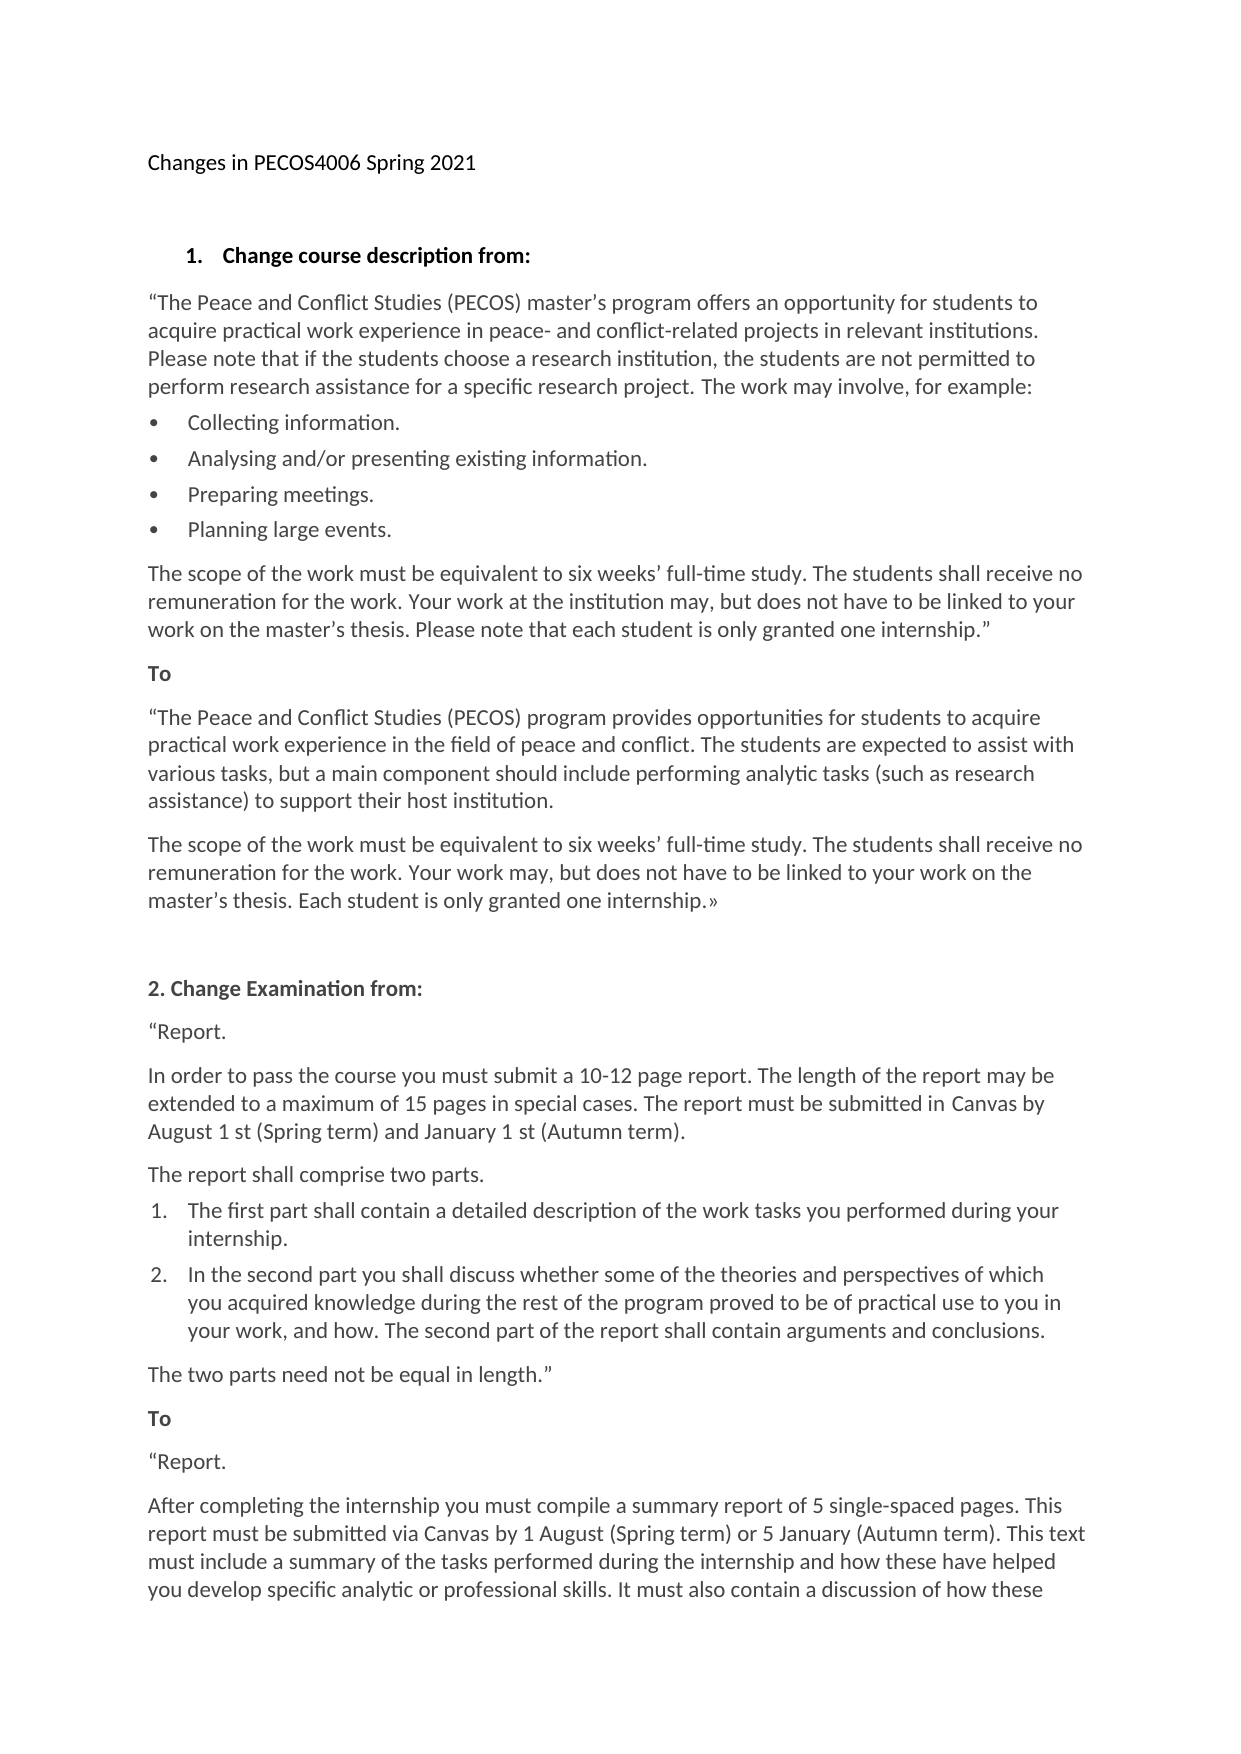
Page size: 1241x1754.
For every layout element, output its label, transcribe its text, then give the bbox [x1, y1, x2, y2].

text To [148, 1404, 1093, 1432]
text “The Peace and Conflict Studies (PECOS) program provides opportunities for students to acquire practical work experience in the field of peace and conflict. The students are expected to assist with various tasks, but a main component should include performing analytic tasks (such as research assistance) to support their host institution. [148, 703, 1093, 815]
list Analysing and/or presenting existing information. [150, 444, 1093, 472]
text The two parts need not be equal in length.” [148, 1360, 1093, 1388]
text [148, 1491, 1093, 1603]
text The scope of the work must be equivalent to six weeks’ full-time study. The students shall receive no remuneration for the work. Your work at the institution may, but does not have to be linked to your work on the master’s thesis. Please note that each student is only granted one internship.” [148, 559, 1093, 643]
text “Report. [148, 1017, 1093, 1045]
text 2. Change Examination from: [148, 974, 1093, 1002]
text Changes in PECOS4006 Spring 2021 [148, 148, 1093, 176]
list Change course description from: [185, 241, 1093, 269]
list Collecting information. [150, 408, 1093, 436]
text “Report. [148, 1447, 1093, 1475]
text “The Peace and Conflict Studies (PECOS) master’s program offers an opportunity for students to acquire practical work experience in peace- and conflict-related projects in relevant institutions. Please note that if the students choose a research institution, the students are not permitted to perform research assistance for a specific research project. The work may involve, for example: [148, 288, 1093, 400]
list Preparing meetings. [150, 480, 1093, 508]
text In order to pass the course you must submit a 10-12 page report. The length of the report may be extended to a maximum of 15 pages in special cases. The report must be submitted in Canvas by August 1 st (Spring term) and January 1 st (Autumn term). [148, 1061, 1093, 1145]
text The scope of the work must be equivalent to six weeks’ full-time study. The students shall receive no remuneration for the work. Your work may, but does not have to be linked to your work on the master’s thesis. Each student is only granted one internship.» [148, 830, 1093, 914]
list Planning large events. [150, 516, 1093, 544]
text The report shall comprise two parts. [148, 1161, 1093, 1189]
list The first part shall contain a detailed description of the work tasks you performed during your internship. [150, 1196, 1077, 1252]
list In the second part you shall discuss whether some of the theories and perspectives of which you acquired knowledge during the rest of the program proved to be of practical use to you in your work, and how. The second part of the report shall contain arguments and conclusions. [150, 1260, 1077, 1344]
text To [148, 659, 1093, 687]
